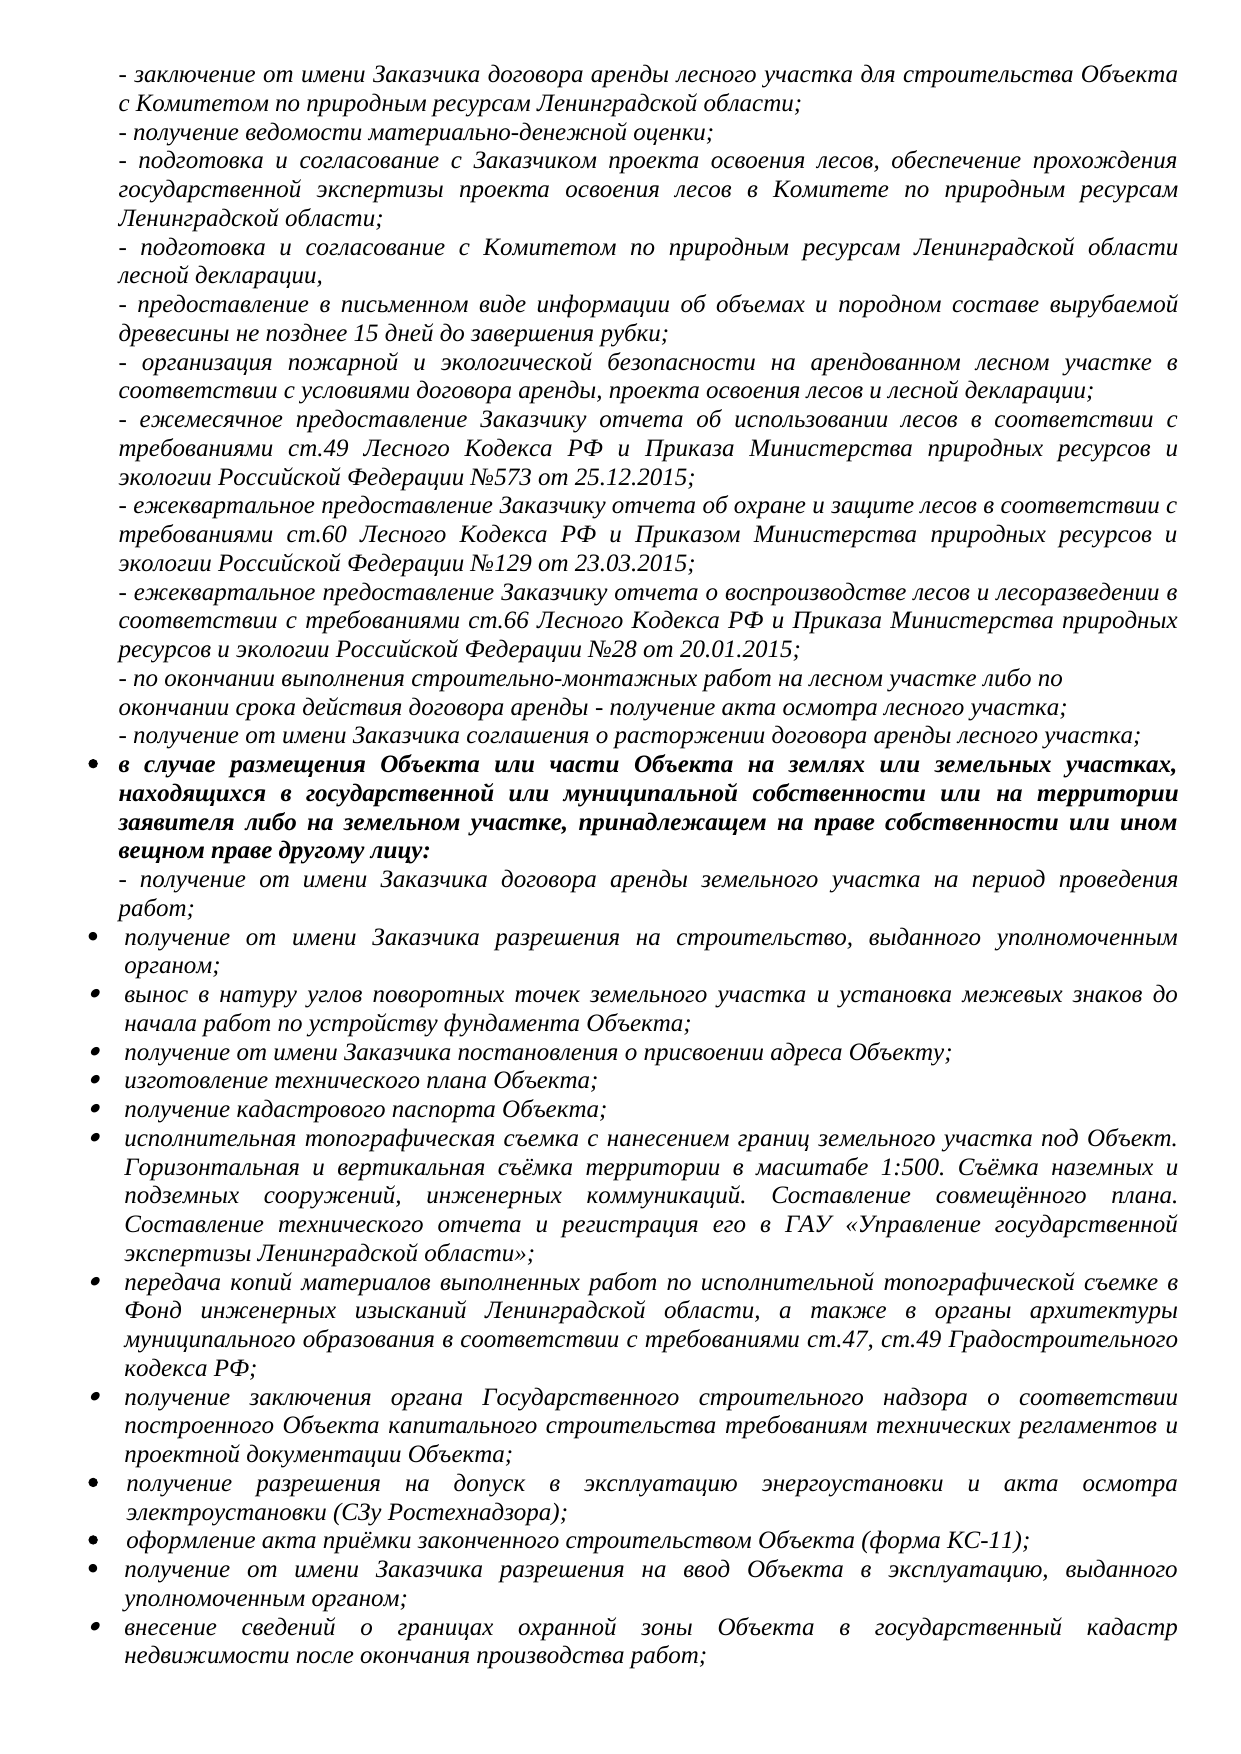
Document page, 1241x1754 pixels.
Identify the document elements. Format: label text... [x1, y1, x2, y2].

text - заключение от имени Заказчика договора аренды лесного участка для строительства Объекта с Комитетом по природным ресурсам Ленинградской области; [118, 59, 1181, 117]
list получение разрешения на допуск в эксплуатацию энергоустановки и акта осмотра электроустановки (СЗу Ростехнадзора); [89, 1468, 1181, 1525]
text - ежемесячное предоставление Заказчику отчета об использовании лесов в соответствии с требованиями ст.49 Лесного Кодекса РФ и Приказа Министерства природных ресурсов и экологии Российской Федерации №573 от 25.12.2015; [118, 404, 1181, 490]
list исполнительная топографическая съемка с нанесением границ земельного участка под Объект. Горизонтальная и вертикальная съёмка территории в масштабе 1:500. Съёмка наземных и подземных сооружений, инженерных коммуникаций. Составление совмещённого плана. Составление технического отчета и регистрация его в ГАУ «Управление государственной экспертизы Ленинградской области»; [89, 1123, 1181, 1267]
text - ежеквартальное предоставление Заказчику отчета об охране и защите лесов в соответствии с требованиями ст.60 Лесного Кодекса РФ и Приказом Министерства природных ресурсов и экологии Российской Федерации №129 от 23.03.2015; [118, 490, 1181, 577]
text - получение от имени Заказчика соглашения о расторжении договора аренды лесного участка; [118, 720, 1181, 749]
text - по окончании выполнения строительно-монтажных работ на лесном участке либо по окончании срока действия договора аренды - получение акта осмотра лесного участка; [118, 663, 1181, 720]
list получение от имени Заказчика разрешения на строительство, выданного уполномоченным органом; [89, 922, 1181, 979]
text - ежеквартальное предоставление Заказчику отчета о воспроизводстве лесов и лесоразведении в соответствии с требованиями ст.66 Лесного Кодекса РФ и Приказа Министерства природных ресурсов и экологии Российской Федерации №28 от 20.01.2015; [118, 577, 1181, 663]
list получение от имени Заказчика разрешения на ввод Объекта в эксплуатацию, выданного уполномоченным органом; [89, 1554, 1181, 1612]
list - получение от имени Заказчика договора аренды земельного участка на период проведения работ; [118, 864, 1181, 922]
list изготовление технического плана Объекта; [89, 1065, 1181, 1094]
list внесение сведений о границах охранной зоны Объекта в государственный кадастр недвижимости после окончания производства работ; [89, 1612, 1181, 1669]
list передача копий материалов выполненных работ по исполнительной топографической съемке в Фонд инженерных изысканий Ленинградской области, а также в органы архитектуры муниципального образования в соответствии с требованиями ст.47, ст.49 Градостроительного кодекса РФ; [89, 1267, 1181, 1382]
list вынос в натуру углов поворотных точек земельного участка и установка межевых знаков до начала работ по устройству фундамента Объекта; [89, 979, 1181, 1037]
list получение кадастрового паспорта Объекта; [89, 1094, 1181, 1123]
text - получение ведомости материально-денежной оценки; [118, 117, 1181, 145]
list получение от имени Заказчика постановления о присвоении адреса Объекту; [89, 1037, 1181, 1065]
list оформление акта приёмки законченного строительством Объекта (форма КС-11); [89, 1525, 1181, 1554]
list получение заключения органа Государственного строительного надзора о соответствии построенного Объекта капитального строительства требованиям технических регламентов и проектной документации Объекта; [89, 1382, 1181, 1468]
text - подготовка и согласование с Комитетом по природным ресурсам Ленинградской области лесной декларации, [118, 232, 1181, 289]
text - предоставление в письменном виде информации об объемах и породном составе вырубаемой древесины не позднее 15 дней до завершения рубки; [118, 289, 1181, 347]
list в случае размещения Объекта или части Объекта на землях или земельных участках, находящихся в государственной или муниципальной собственности или на территории заявителя либо на земельном участке, принадлежащем на праве собственности или ином вещном праве другому лицу: [89, 749, 1181, 864]
text - подготовка и согласование с Заказчиком проекта освоения лесов, обеспечение прохождения государственной экспертизы проекта освоения лесов в Комитете по природным ресурсам Ленинградской области; [118, 145, 1181, 232]
text - организация пожарной и экологической безопасности на арендованном лесном участке в соответствии с условиями договора аренды, проекта освоения лесов и лесной декларации; [118, 347, 1181, 404]
